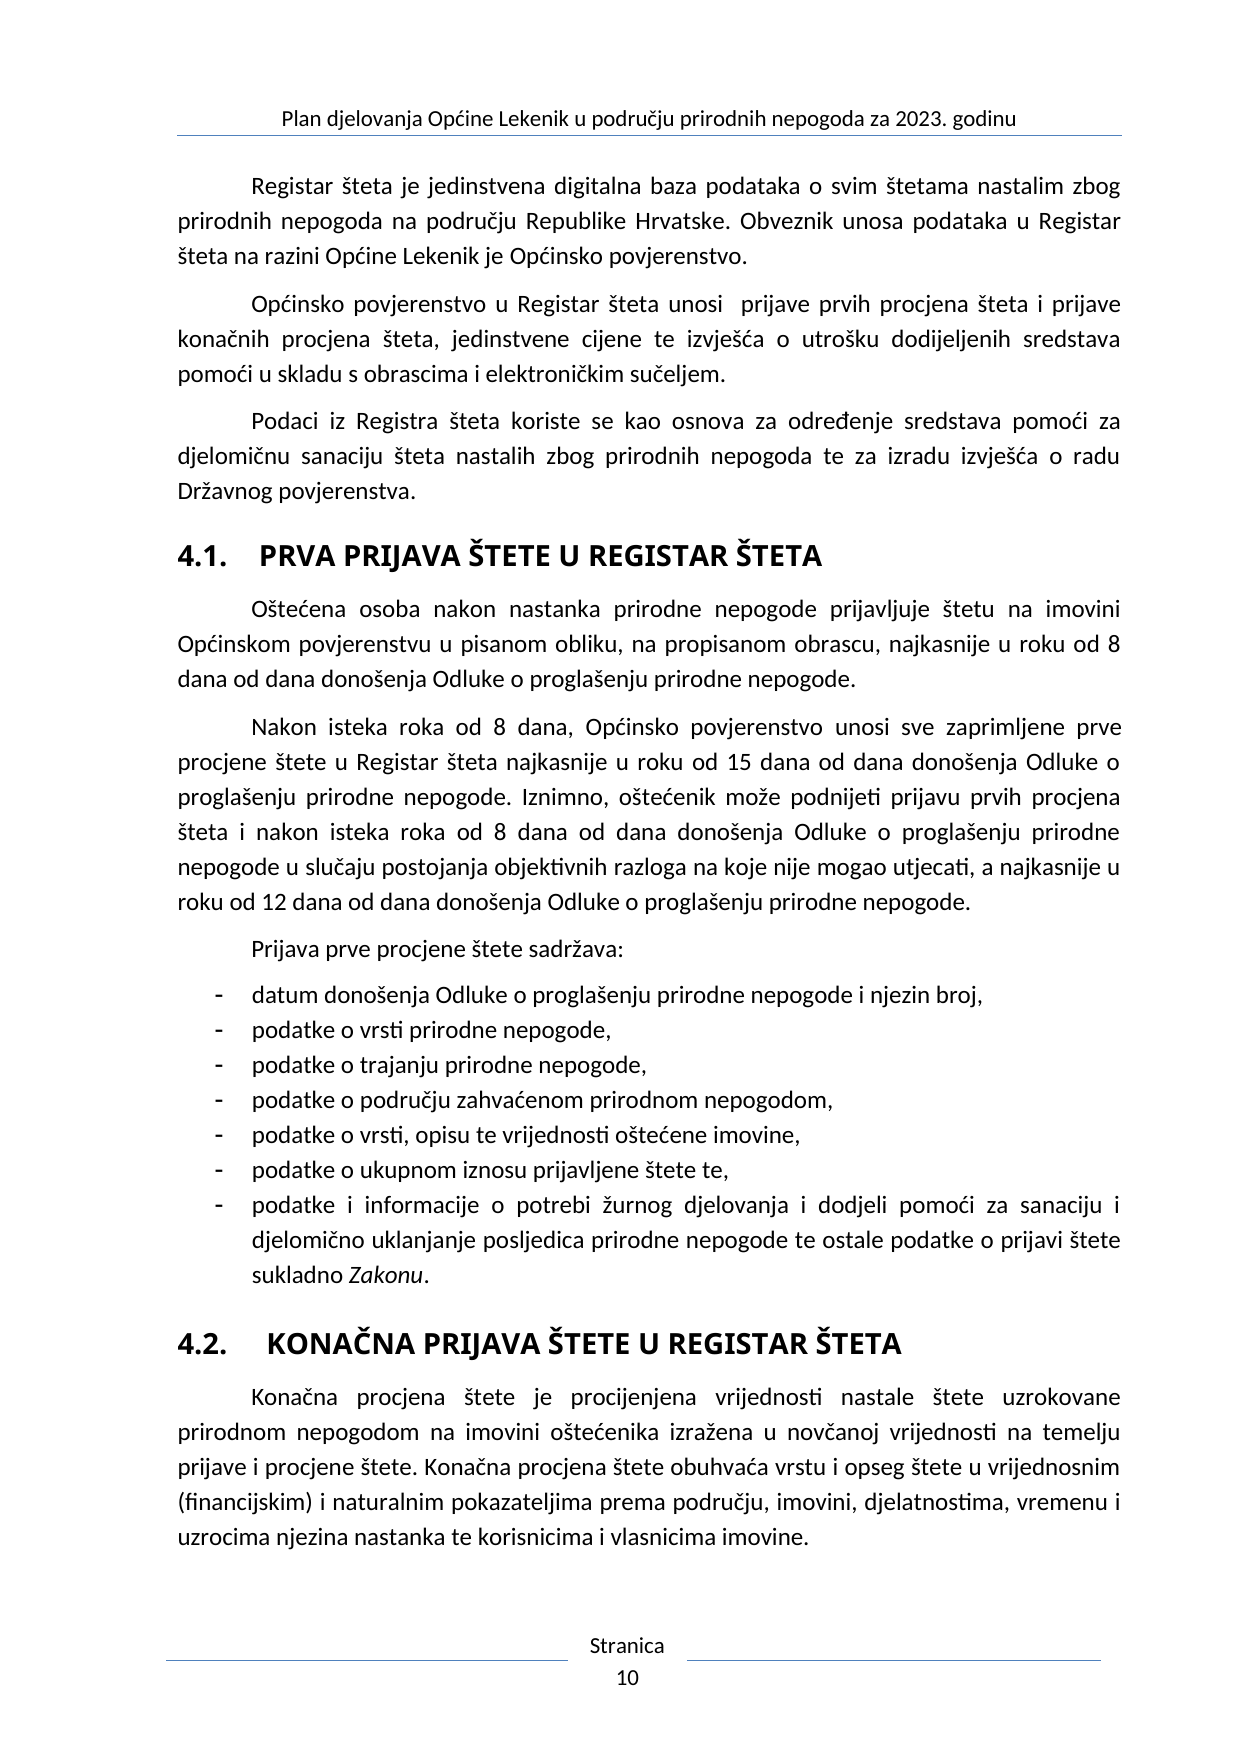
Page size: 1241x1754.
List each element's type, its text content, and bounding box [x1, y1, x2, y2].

text Općinsko povjerenstvo u Registar šteta unosi prijave prvih procjena šteta i prijave konačnih procjena šteta, jedinstvene cijene te izvješća o utrošku dodijeljenih sredstava pomoći u skladu s obrascima i elektroničkim sučeljem. [177, 288, 1122, 388]
list podatke o trajanju prirodne nepogode, [214, 1049, 1122, 1079]
list podatke o vrsti prirodne nepogode, [214, 1014, 1122, 1044]
text Registar šteta je jedinstvena digitalna baza podataka o svim štetama nastalim zbog prirodnih nepogoda na području Republike Hrvatske. Obveznik unosa podataka u Registar šteta na razini Općine Lekenik je Općinsko povjerenstvo. [177, 171, 1122, 271]
text Nakon isteka roka od 8 dana, Općinsko povjerenstvo unosi sve zaprimljene prve procjene štete u Registar šteta najkasnije u roku od 15 dana od dana donošenja Odluke o proglašenju prirodne nepogode. Iznimno, oštećenik može podnijeti prijavu prvih procjena šteta i nakon isteka roka od 8 dana od dana donošenja Odluke o proglašenju prirodne nepogode u slučaju postojanja objektivnih razloga na koje nije mogao utjecati, a najkasnije u roku od 12 dana od dana donošenja Odluke o proglašenju prirodne nepogode. [177, 711, 1122, 917]
list podatke i informacije o potrebi žurnog djelovanja i dodjeli pomoći za sanaciju i djelomično uklanjanje posljedica prirodne nepogode te ostale podatke o prijavi štete sukladno Zakonu. [214, 1189, 1122, 1289]
list podatke o području zahvaćenom prirodnom nepogodom, [214, 1084, 1122, 1114]
text Konačna procjena štete je procijenjena vrijednosti nastale štete uzrokovane prirodnom nepogodom na imovini oštećenika izražena u novčanoj vrijednosti na temelju prijave i procjene štete. Konačna procjena štete obuhvaća vrstu i opseg štete u vrijednosnim (financijskim) i naturalnim pokazateljima prema području, imovini, djelatnostima, vremenu i uzrocima njezina nastanka te korisnicima i vlasnicima imovine. [177, 1381, 1122, 1552]
list datum donošenja Odluke o proglašenju prirodne nepogode i njezin broj, [214, 979, 1122, 1009]
list podatke o vrsti, opisu te vrijednosti oštećene imovine, [214, 1119, 1122, 1149]
text Prijava prve procjene štete sadržava: [177, 934, 1122, 964]
text Podaci iz Registra šteta koriste se kao osnova za određenje sredstava pomoći za djelomičnu sanaciju šteta nastalih zbog prirodnih nepogoda te za izradu izvješća o radu Državnog povjerenstva. [177, 406, 1122, 506]
subtitle KONAČNA PRIJAVA ŠTETE U REGISTAR ŠTETA [177, 1323, 1122, 1363]
subtitle PRVA PRIJAVA ŠTETE U REGISTAR ŠTETA [177, 536, 1122, 575]
list podatke o ukupnom iznosu prijavljene štete te, [214, 1154, 1122, 1184]
text Oštećena osoba nakon nastanka prirodne nepogode prijavljuje štetu na imovini Općinskom povjerenstvu u pisanom obliku, na propisanom obrascu, najkasnije u roku od 8 dana od dana donošenja Odluke o proglašenju prirodne nepogode. [177, 594, 1122, 694]
